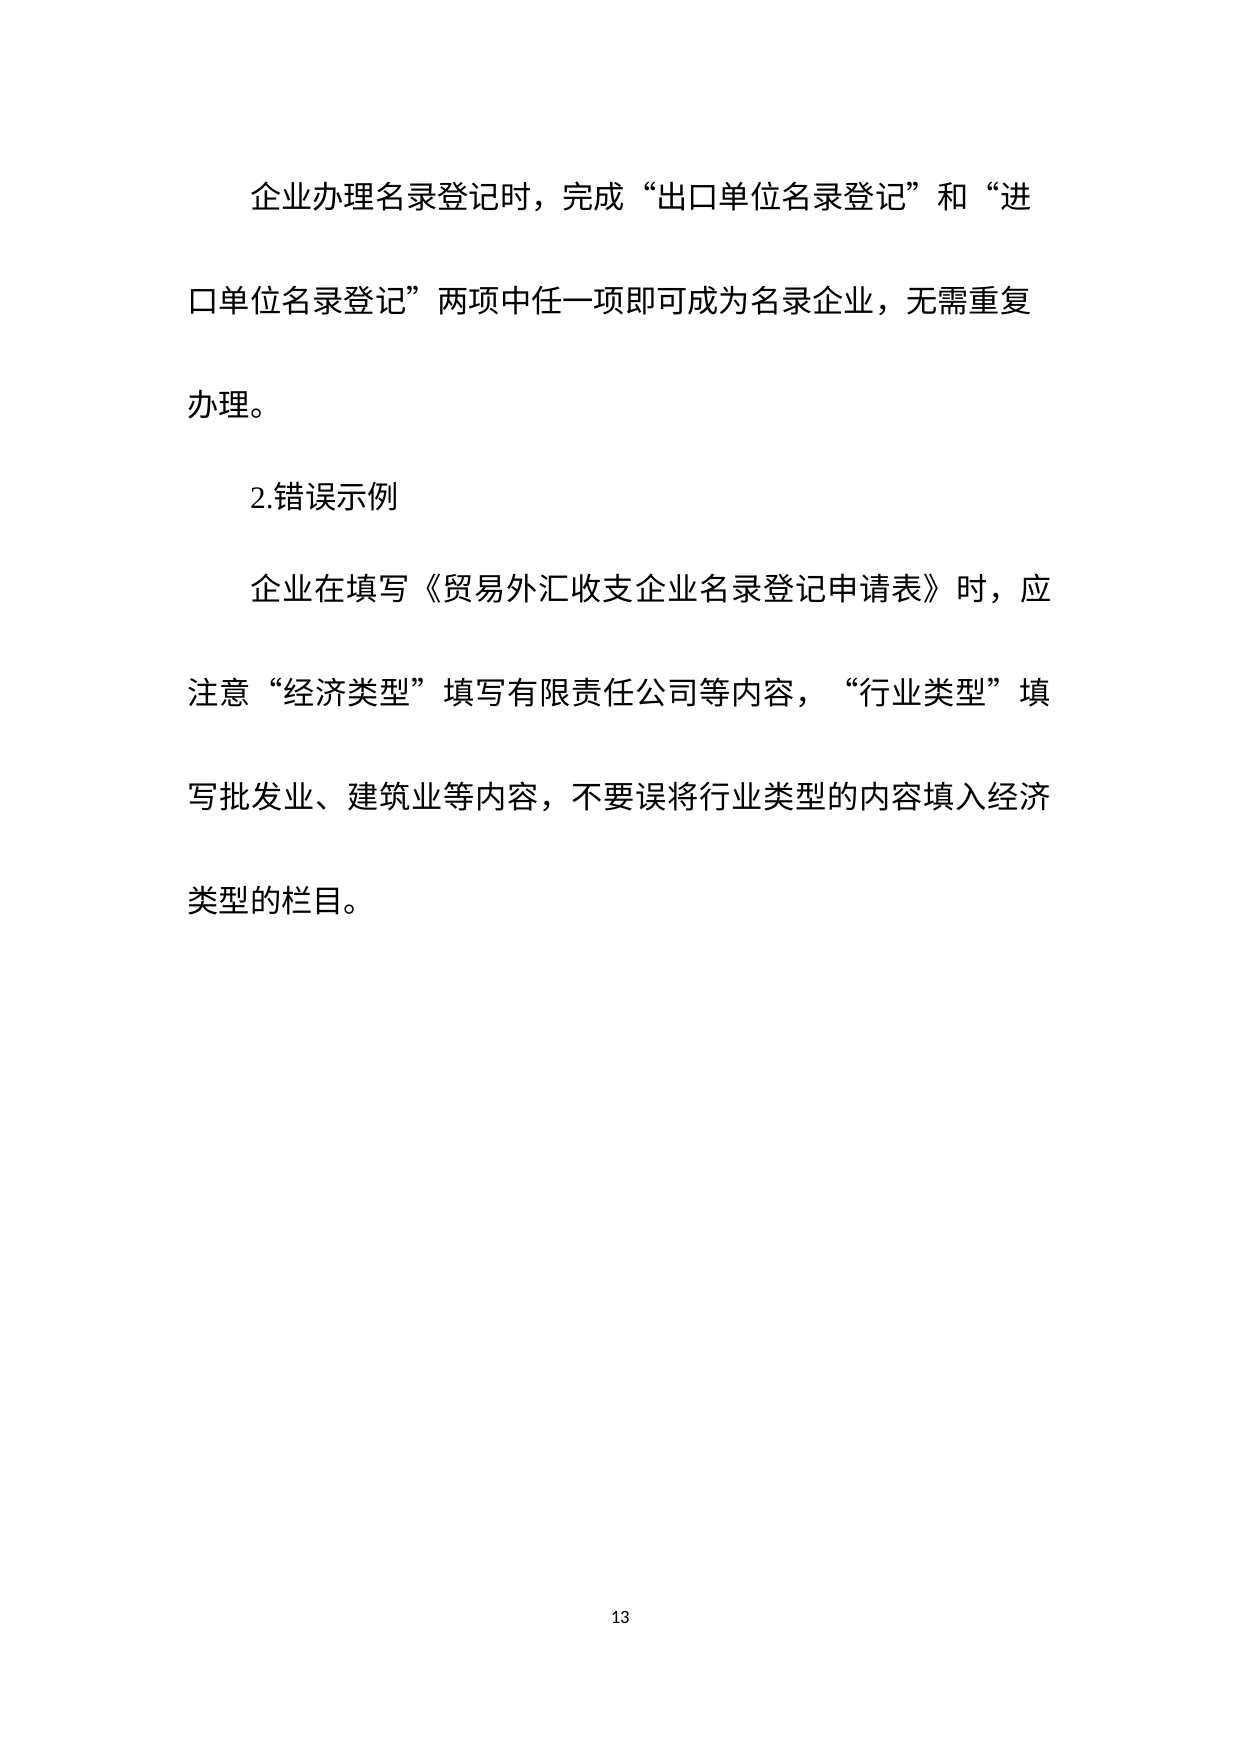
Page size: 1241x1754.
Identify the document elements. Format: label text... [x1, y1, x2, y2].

text 企业在填写《贸易外汇收支企业名录登记申请表》时，应注意“经济类型”填写有限责任公司等内容，“行业类型”填写批发业、建筑业等内容，不要误将行业类型的内容填入经济类型的栏目。 [187, 554, 1053, 931]
text 企业办理名录登记时，完成“出口单位名录登记”和“进口单位名录登记”两项中任一项即可成为名录企业，无需重复办理。 [187, 162, 1053, 435]
text 2.错误示例 [187, 462, 1053, 527]
